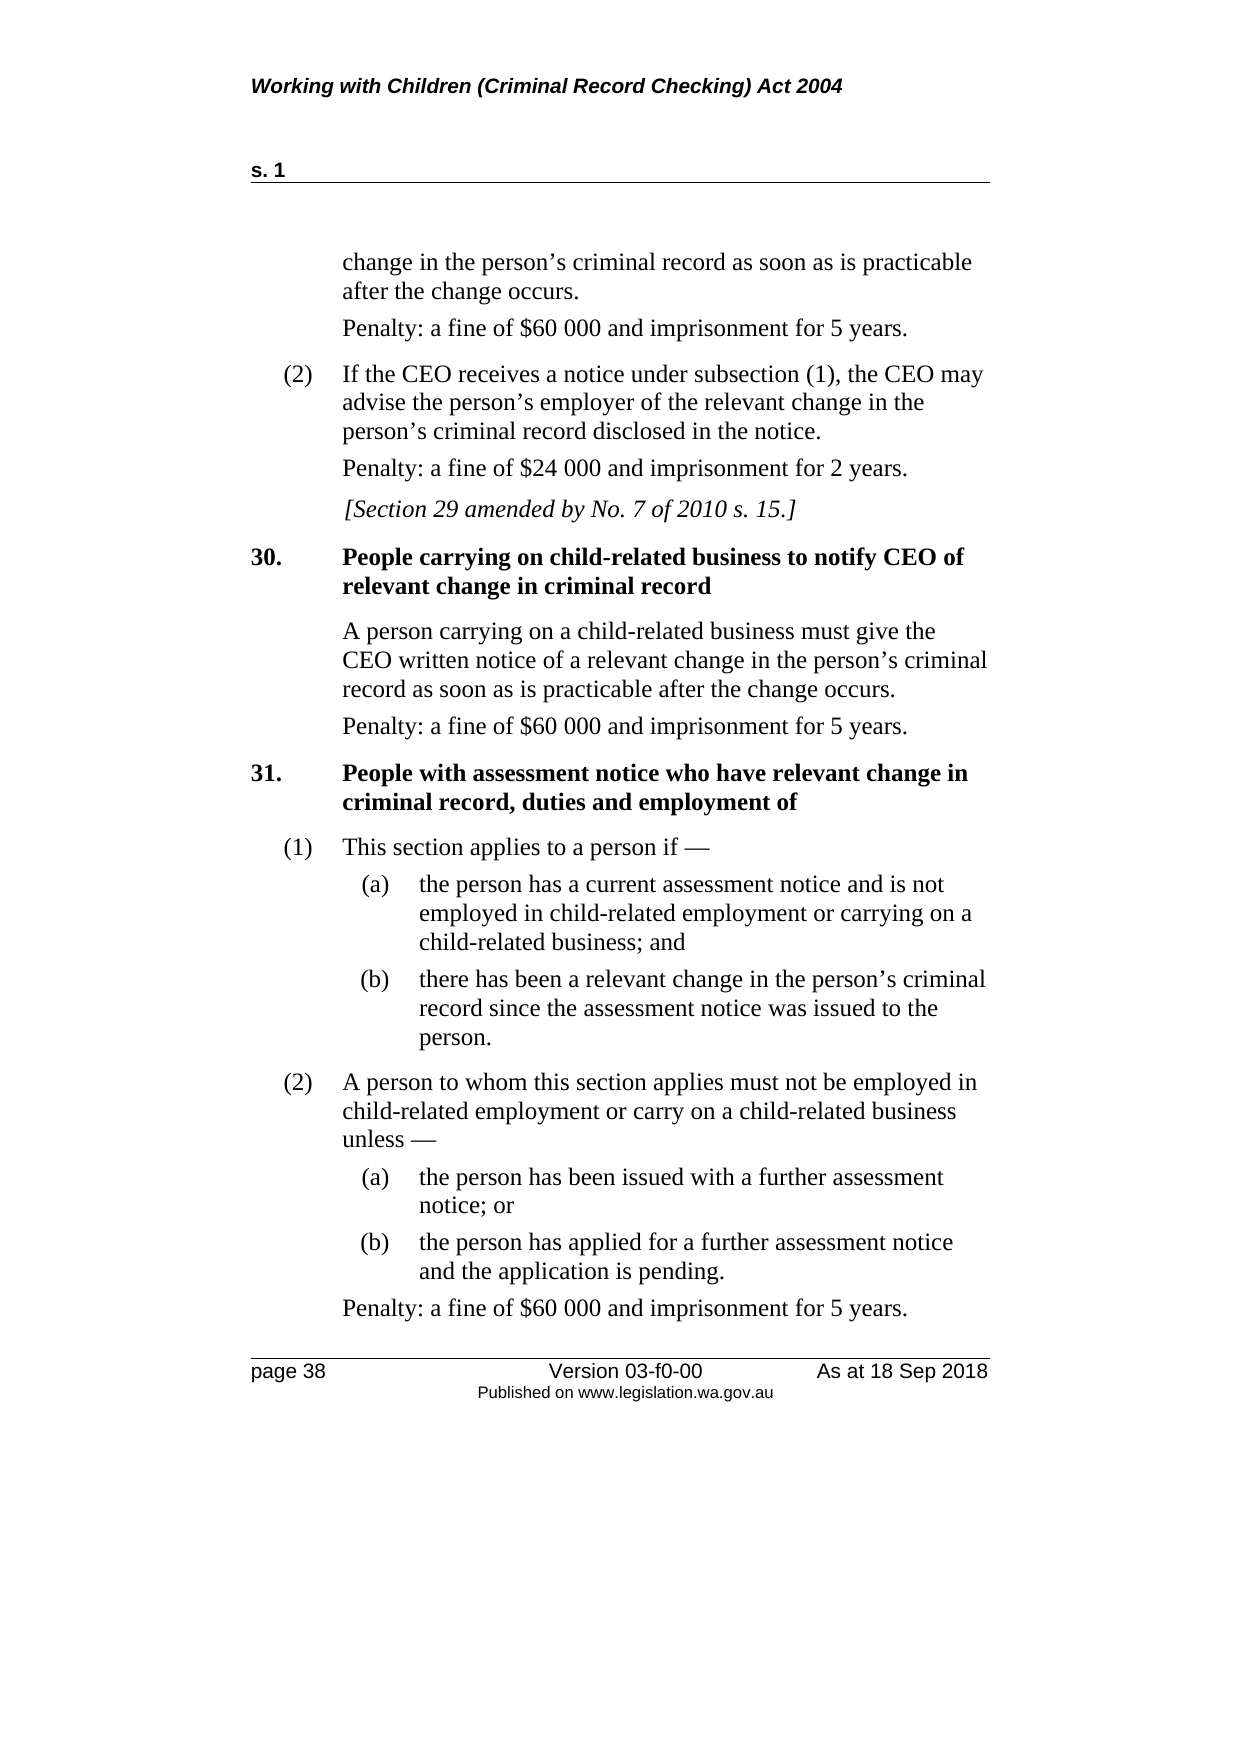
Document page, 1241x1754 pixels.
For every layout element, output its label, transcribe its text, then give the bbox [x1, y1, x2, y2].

text Penalty: a fine of $60 000 and imprisonment for 5 years. [251, 313, 990, 342]
text (b) there has been a relevant change in the person’s criminal record since the assessment notice was issued to the person. [251, 964, 990, 1050]
subtitle 31. People with assessment notice who have relevant change in criminal record, duties and employment of [251, 758, 990, 816]
text (b) the person has applied for a further assessment notice and the application is pending. [251, 1227, 990, 1285]
text (a) the person has a current assessment notice and is not employed in child-related employment or carrying on a child-related business; and [251, 869, 990, 956]
text (a) the person has been issued with a further assessment notice; or [251, 1162, 990, 1219]
text Penalty: a fine of $60 000 and imprisonment for 5 years. [251, 711, 990, 739]
text (2) A person to whom this section applies must not be employed in child-related employment or carry on a child-related business unless — [251, 1067, 990, 1153]
text (1) This section applies to a person if — [251, 832, 990, 861]
subtitle 30. People carrying on child-related business to notify CEO of relevant change in criminal record [251, 542, 990, 599]
text A person carrying on a child-related business must give the CEO written notice of a relevant change in the person’s criminal record as soon as is practicable after the change occurs. [251, 616, 990, 702]
text [Section 29 amended by No. 7 of 2010 s. 15.] [251, 494, 990, 523]
text Penalty: a fine of $60 000 and imprisonment for 5 years. [251, 1293, 990, 1322]
text (2) If the CEO receives a notice under subsection (1), the CEO may advise the person’s employer of the relevant change in the person’s criminal record disclosed in the notice. [251, 359, 990, 445]
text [251, 247, 990, 305]
text Penalty: a fine of $24 000 and imprisonment for 2 years. [251, 453, 990, 482]
